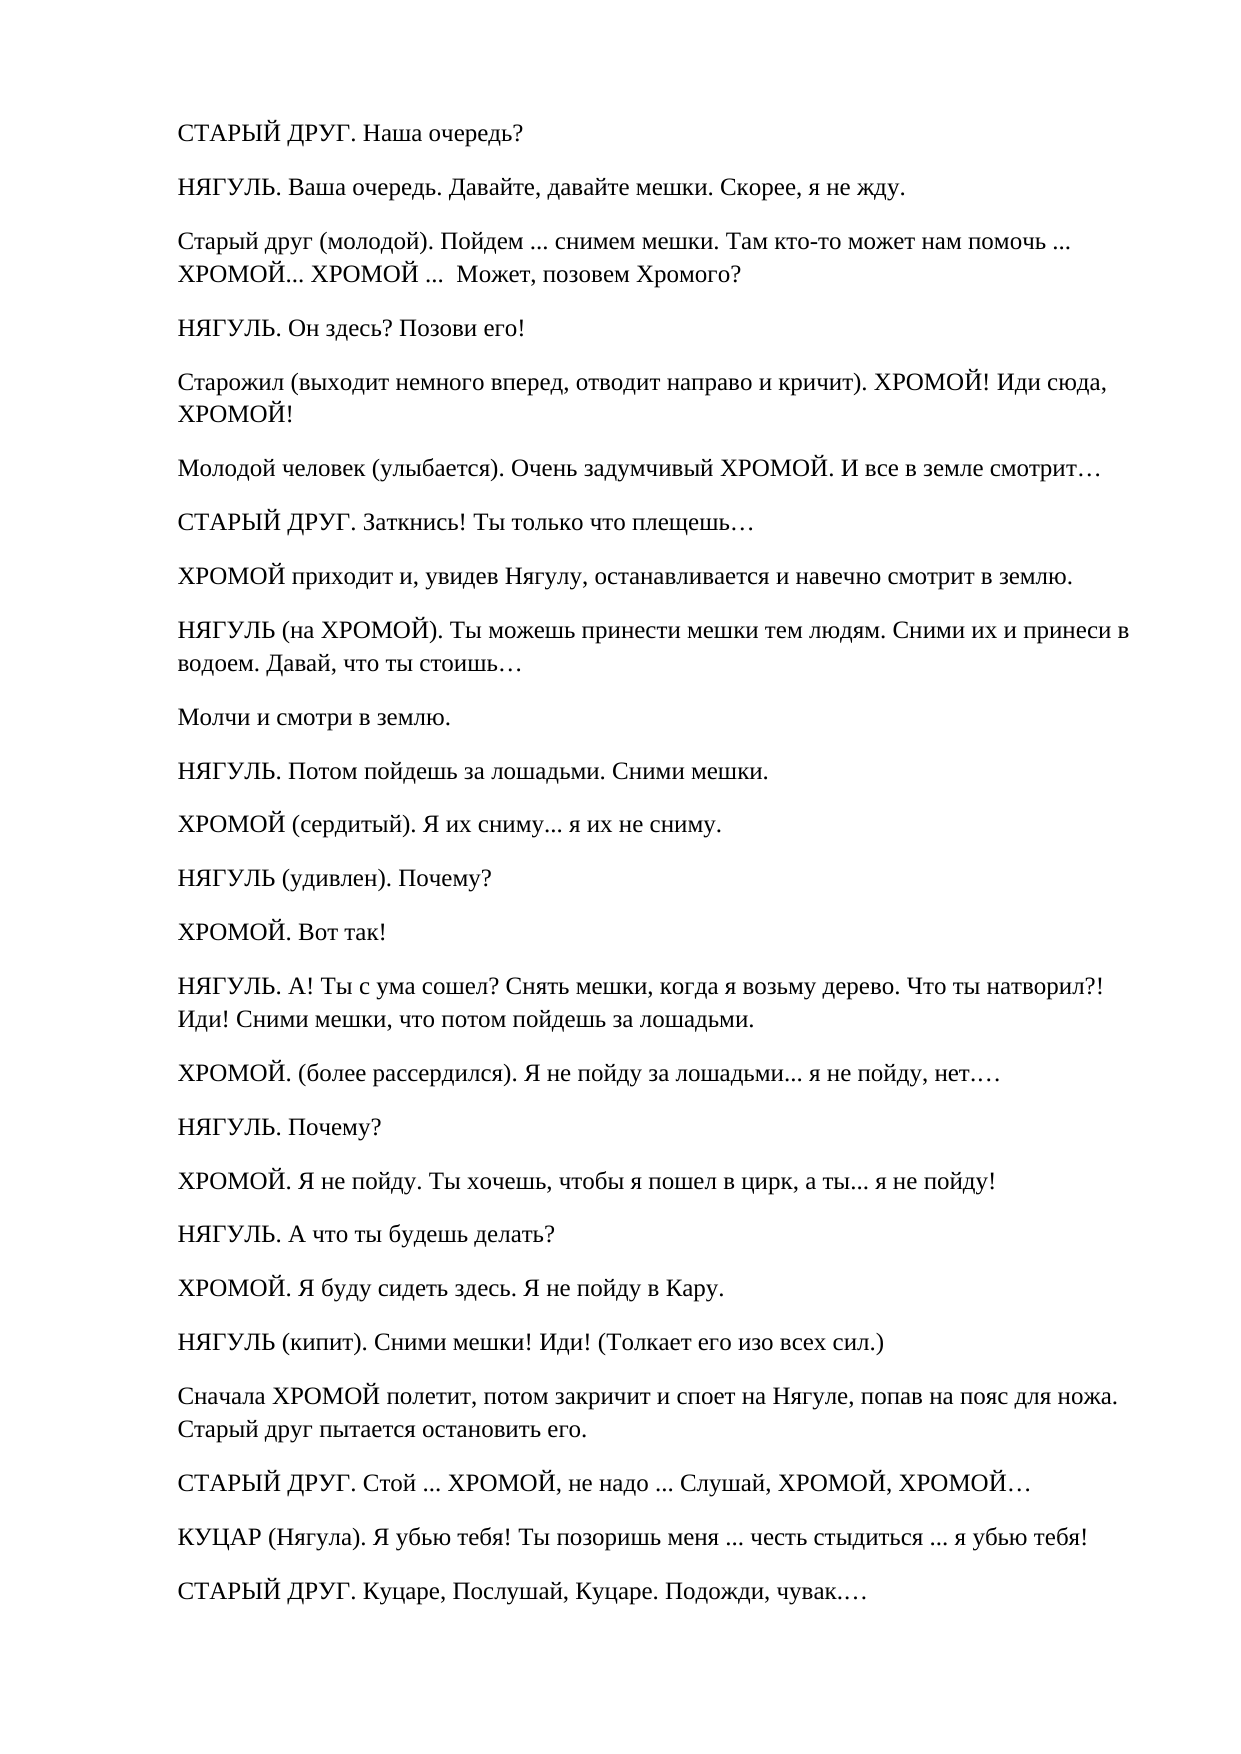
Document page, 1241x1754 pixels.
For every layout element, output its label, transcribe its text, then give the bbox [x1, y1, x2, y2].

text НЯГУЛЬ. Он здесь? Позови его! [177, 313, 1152, 341]
text ХРОМОЙ (сердитый). Я их сниму... я их не сниму. [177, 809, 1152, 838]
text НЯГУЛЬ (на ХРОМОЙ). Ты можешь принести мешки тем людям. Сними их и принеси в водоем. Давай, что ты стоишь… [177, 615, 1152, 677]
text КУЦАР (Нягула). Я убью тебя! Ты позоришь меня ... честь стыдиться ... я убью тебя! [177, 1522, 1152, 1551]
text Старый друг (молодой). Пойдем ... снимем мешки. Там кто-то может нам помочь ... ХРОМОЙ... ХРОМОЙ ... Может, позовем Хромого? [177, 226, 1152, 288]
text Молчи и смотри в землю. [177, 702, 1152, 731]
text НЯГУЛЬ. А что ты будешь делать? [177, 1219, 1152, 1248]
text НЯГУЛЬ. Почему? [177, 1112, 1152, 1141]
text СТАРЫЙ ДРУГ. Куцаре, Послушай, Куцаре. Подожди, чувак.… [177, 1576, 1152, 1604]
text Старожил (выходит немного вперед, отводит направо и кричит). ХРОМОЙ! Иди сюда, ХРОМОЙ! [177, 367, 1152, 428]
text ХРОМОЙ. Я не пойду. Ты хочешь, чтобы я пошел в цирк, а ты... я не пойду! [177, 1166, 1152, 1194]
text ХРОМОЙ. Я буду сидеть здесь. Я не пойду в Кару. [177, 1273, 1152, 1302]
text НЯГУЛЬ (удивлен). Почему? [177, 863, 1152, 892]
text НЯГУЛЬ. Потом пойдешь за лошадьми. Сними мешки. [177, 756, 1152, 784]
text ХРОМОЙ. Вот так! [177, 917, 1152, 946]
text СТАРЫЙ ДРУГ. Заткнись! Ты только что плещешь… [177, 507, 1152, 536]
text ХРОМОЙ. (более рассердился). Я не пойду за лошадьми... я не пойду, нет.… [177, 1058, 1152, 1087]
text СТАРЫЙ ДРУГ. Стой ... ХРОМОЙ, не надо ... Слушай, ХРОМОЙ, ХРОМОЙ… [177, 1468, 1152, 1497]
text Молодой человек (улыбается). Очень задумчивый ХРОМОЙ. И все в земле смотрит… [177, 453, 1152, 482]
text Сначала ХРОМОЙ полетит, потом закричит и споет на Нягуле, попав на пояс для ножа. Старый друг пытается остановить его. [177, 1381, 1152, 1443]
text НЯГУЛЬ. Ваша очередь. Давайте, давайте мешки. Скорее, я не жду. [177, 172, 1152, 201]
text НЯГУЛЬ (кипит). Сними мешки! Иди! (Толкает его изо всех сил.) [177, 1327, 1152, 1356]
text ХРОМОЙ приходит и, увидев Нягулу, останавливается и навечно смотрит в землю. [177, 561, 1152, 590]
text СТАРЫЙ ДРУГ. Наша очередь? [177, 118, 1152, 147]
text НЯГУЛЬ. А! Ты с ума сошел? Снять мешки, когда я возьму дерево. Что ты натворил?! Иди! Сними мешки, что потом пойдешь за лошадьми. [177, 971, 1152, 1033]
